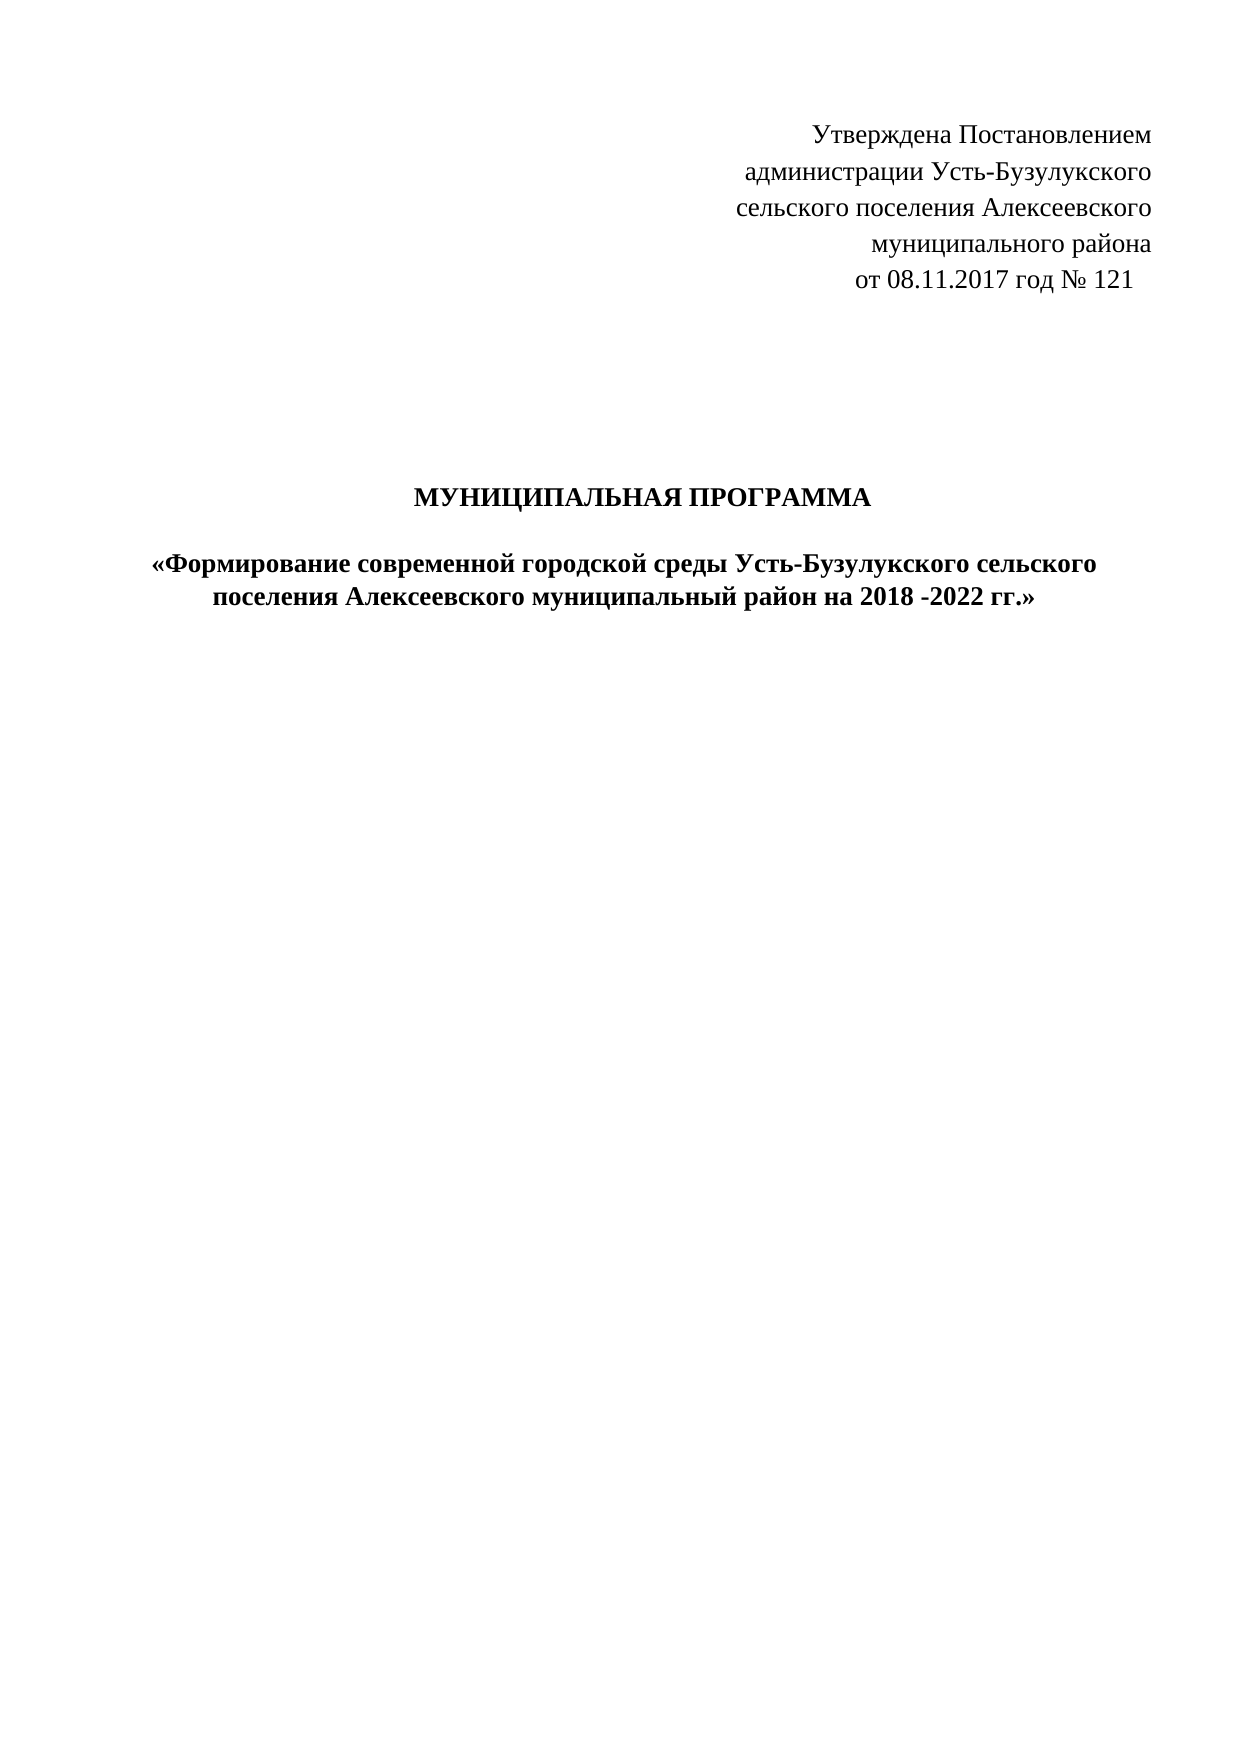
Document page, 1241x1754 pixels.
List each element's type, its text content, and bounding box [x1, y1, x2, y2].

text «Формирование современной городской среды Усть-Бузулукского сельского поселения Алексеевского муниципальный район на 2018 -2022 гг.» [148, 547, 1101, 611]
text сельского поселения Алексеевского [148, 191, 1152, 222]
text МУНИЦИПАЛЬНАЯ ПРОГРАММА [207, 481, 1078, 512]
text Утверждена Постановлением [148, 118, 1152, 150]
text от 08.11.2017 год № 121 [148, 263, 1134, 294]
text муниципального района [148, 227, 1152, 258]
text администрации Усть-Бузулукского [148, 155, 1152, 186]
